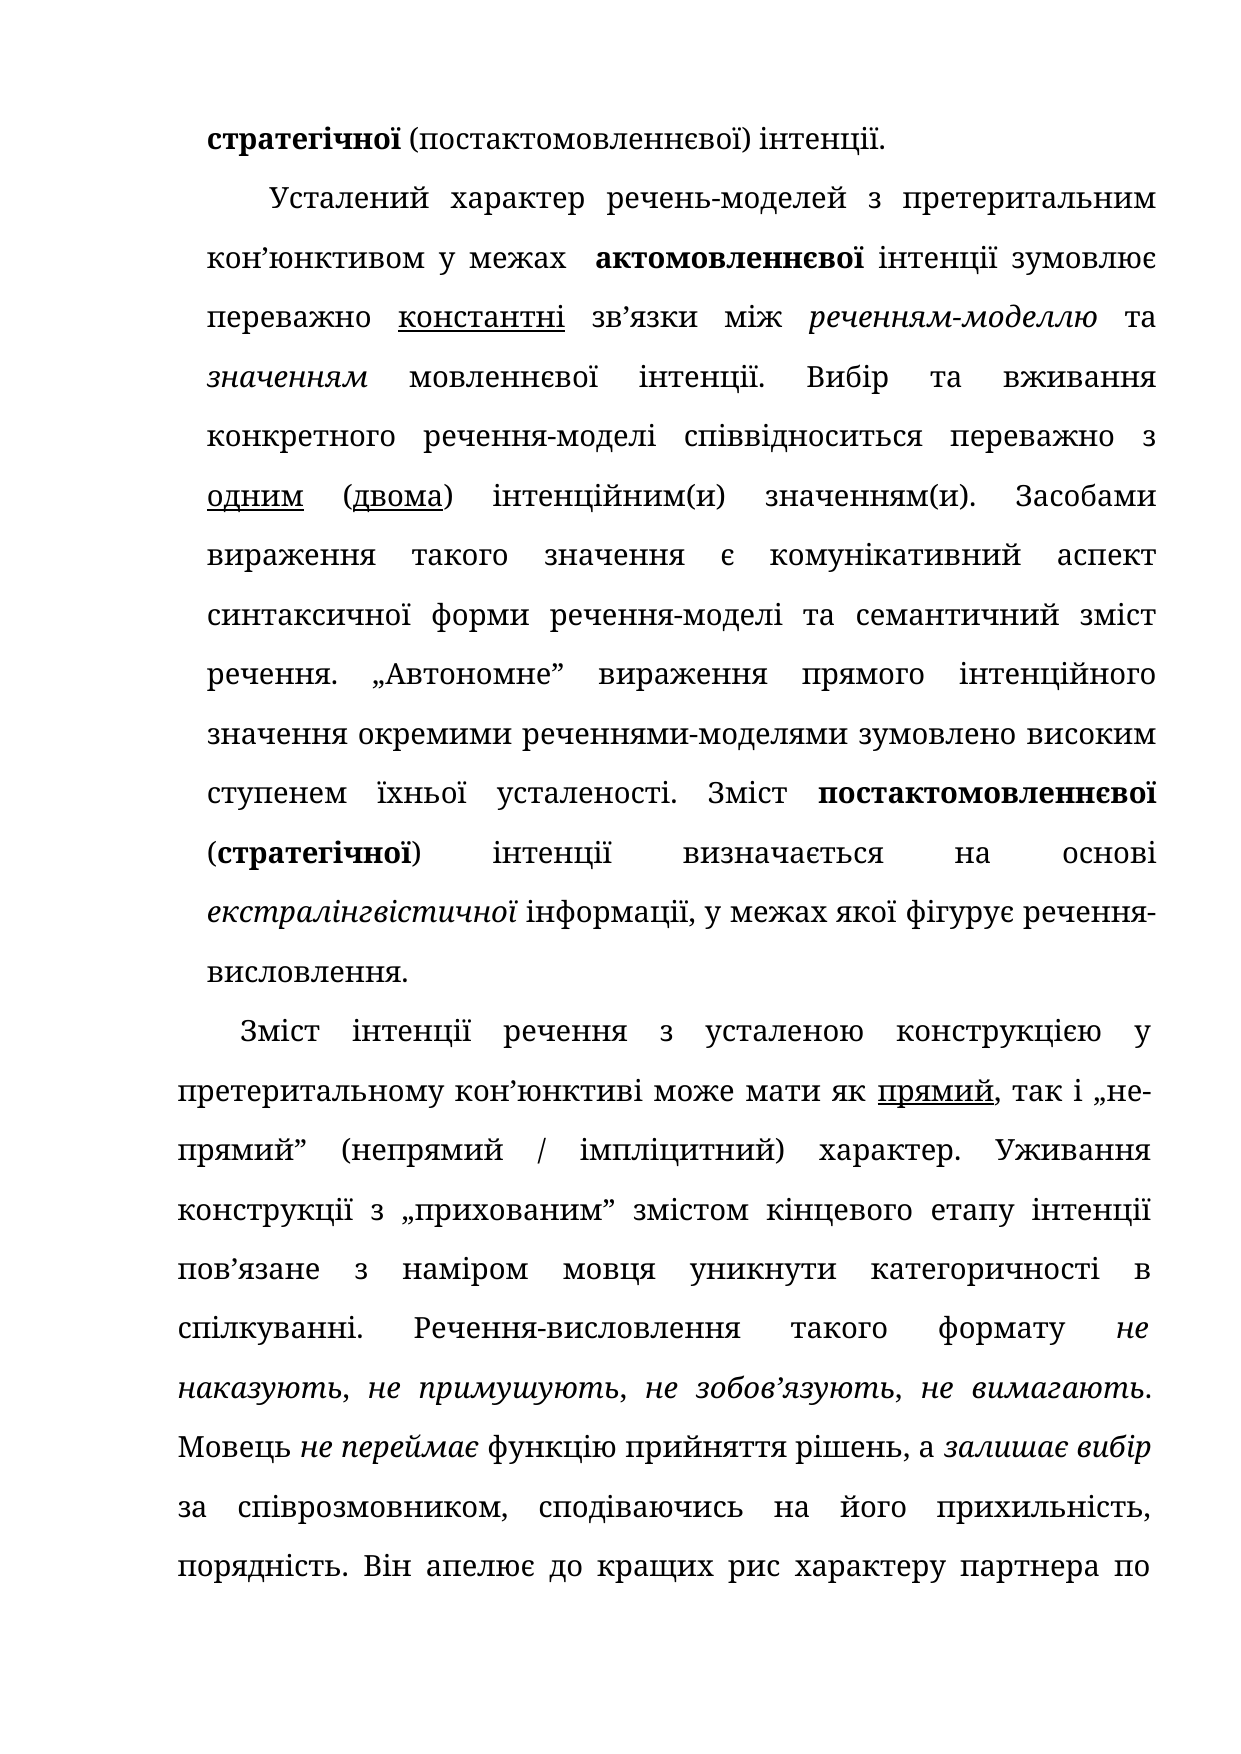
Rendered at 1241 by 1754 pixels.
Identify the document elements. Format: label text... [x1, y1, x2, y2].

text Усталений характер речень-моделей з претеритальним кон’юнктивом у межах актомовленнєвої інтенції зумовлює переважно константні зв’язки між реченням-моделлю та значенням мовленнєвої інтенції. Вибір та вживання конкретного речення-моделі співвідноситься переважно з одним (двома) інтенційним(и) значенням(и). Засобами вираження такого значення є комунікативний аспект синтаксичної форми речення-моделі та семантичний зміст речення. „Автономне” вираження прямого інтенційного значення окремими реченнями-моделями зумовлено високим ступенем їхньої усталеності. Зміст постактомовленнєвої (стратегічної) інтенції визначається на основі екстралінгвістичної інформації, у межах якої фігурує речення-висловлення. [207, 178, 1157, 991]
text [207, 118, 1152, 158]
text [177, 1010, 1152, 1585]
